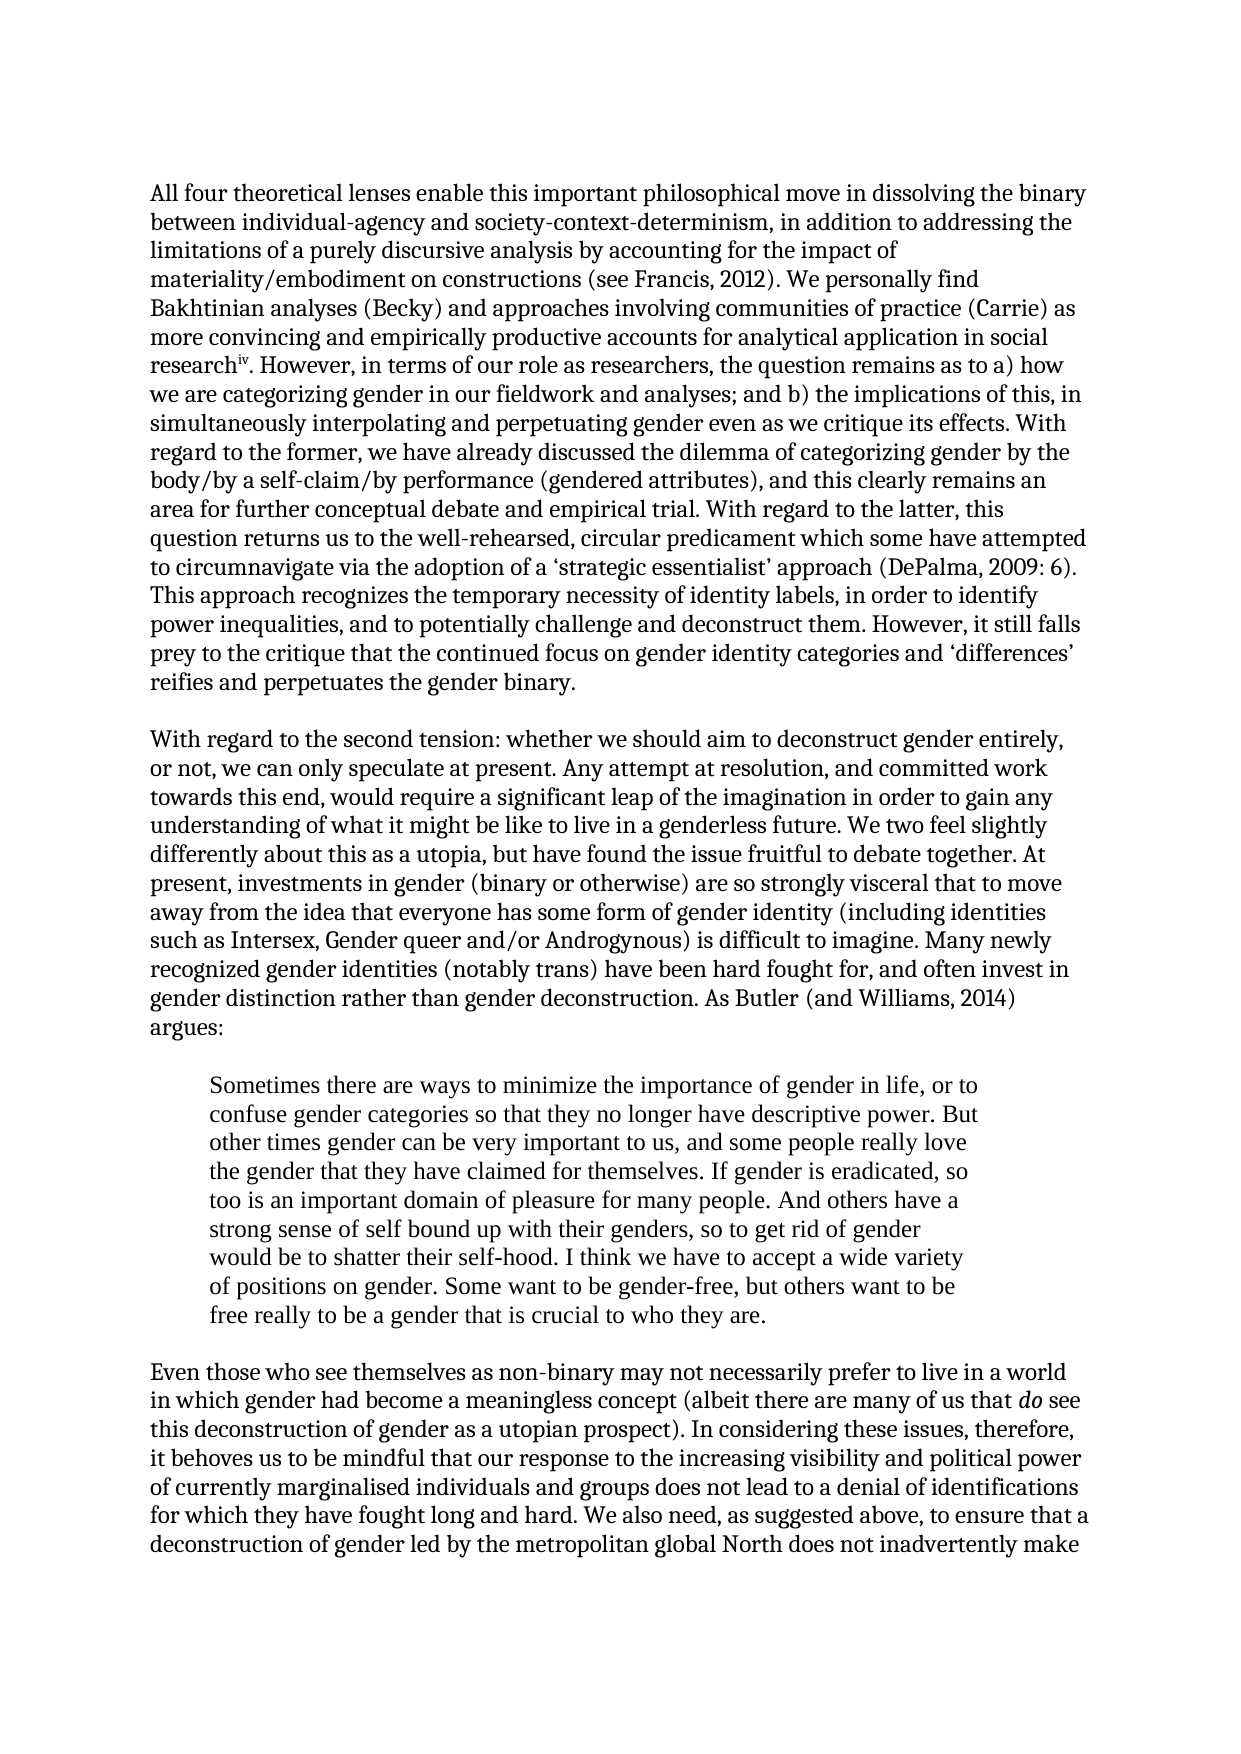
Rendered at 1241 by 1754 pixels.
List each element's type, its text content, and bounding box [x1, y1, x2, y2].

text Sometimes there are ways to minimize the importance of gender in life, or to confuse gender categories so that they no longer have descriptive power. But other times gender can be very important to us, and some people really love the gender that they have claimed for themselves. If gender is eradicated, so too is an important domain of pleasure for many people. And others have a strong sense of self bound up with their genders, so to get rid of gender would be to shatter their self-hood. I think we have to accept a wide variety of positions on gender. Some want to be gender-free, but others want to be free really to be a gender that is crucial to who they are. [209, 1070, 979, 1329]
text With regard to the second tension: whether we should aim to deconstruct gender entirely, or not, we can only speculate at present. Any attempt at resolution, and committed work towards this end, would require a significant leap of the imagination in order to gain any understanding of what it might be like to live in a genderless future. We two feel slightly differently about this as a utopia, but have found the issue fruitful to debate together. At present, investments in gender (binary or otherwise) are so strongly visceral that to move away from the idea that everyone has some form of gender identity (including identities such as Intersex, Gender queer and/or Androgynous) is difficult to imagine. Many newly recognized gender identities (notably trans) have been hard fought for, and often invest in gender distinction rather than gender deconstruction. As Butler (and Williams, 2014) argues: [150, 725, 1090, 1041]
text All four theoretical lenses enable this important philosophical move in dissolving the binary between individual-agency and society-context-determinism, in addition to addressing the limitations of a purely discursive analysis by accounting for the impact of materiality/embodiment on constructions (see Francis, 2012). We personally find Bakhtinian analyses (Becky) and approaches involving communities of practice (Carrie) as more convincing and empirically productive accounts for analytical application in social research. However, in terms of our role as researchers, the question remains as to a) how we are categorizing gender in our fieldwork and analyses; and b) the implications of this, in simultaneously interpolating and perpetuating gender even as we critique its effects. With regard to the former, we have already discussed the dilemma of categorizing gender by the body/by a self-claim/by performance (gendered attributes), and this clearly remains an area for further conceptual debate and empirical trial. With regard to the latter, this question returns us to the well-rehearsed, circular predicament which some have attempted to circumnavigate via the adoption of a ‘strategic essentialist’ approach (DePalma, 2009: 6). This approach recognizes the temporary necessity of identity labels, in order to identify power inequalities, and to potentially challenge and deconstruct them. However, it still falls prey to the critique that the continued focus on gender identity categories and ‘differences’ reifies and perpetuates the gender binary. [150, 179, 1090, 696]
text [150, 1357, 1090, 1559]
